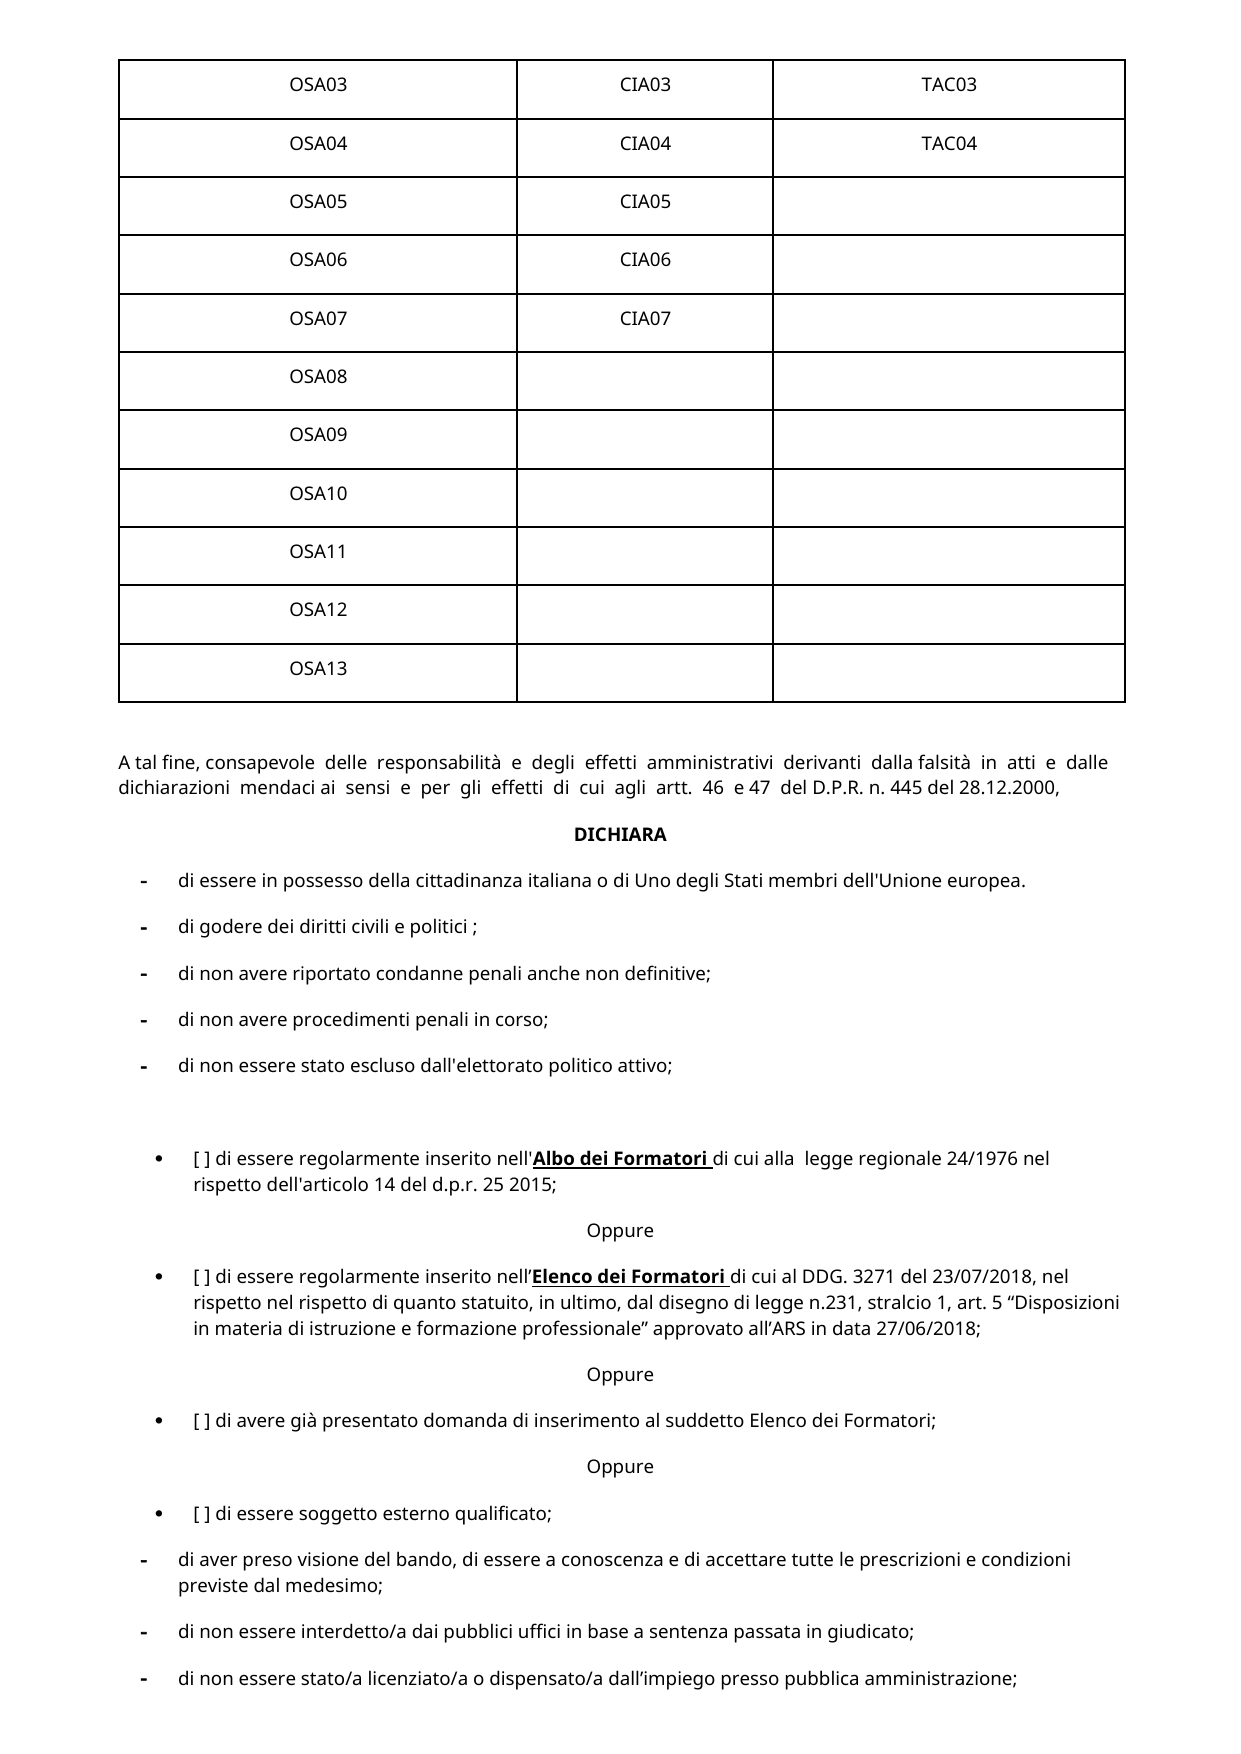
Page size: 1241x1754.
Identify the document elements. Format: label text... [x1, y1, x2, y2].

table_cell CIA03 [518, 61, 772, 117]
table_cell OSA07 [120, 295, 516, 351]
list di non essere interdetto/a dai pubblici uffici in base a sentenza passata in giudicato; [140, 1618, 1122, 1644]
table_cell [774, 586, 1124, 642]
table_cell [774, 645, 1124, 701]
table_cell TAC04 [774, 120, 1124, 176]
table_cell CIA04 [518, 120, 772, 176]
table_cell OSA05 [120, 178, 516, 234]
table_cell TAC03 [774, 61, 1124, 117]
list di non avere riportato condanne penali anche non definitive; [140, 960, 1122, 986]
table_cell [774, 236, 1124, 292]
table_cell [518, 528, 772, 584]
table_cell OSA09 [120, 411, 516, 467]
table_cell OSA03 [120, 61, 516, 117]
text A tal fine, consapevole delle responsabilità e degli effetti amministrativi derivanti dalla falsità in atti e dalle dichiarazioni mendaci ai sensi e per gli effetti di cui agli artt. 46 e 47 del D.P.R. n. 445 del 28.12.2000, [118, 749, 1122, 800]
list di non avere procedimenti penali in corso; [140, 1006, 1122, 1032]
table_cell OSA12 [120, 586, 516, 642]
table_cell OSA04 [120, 120, 516, 176]
list [ ] di essere regolarmente inserito nell'Albo dei Formatori di cui alla legge regionale 24/1976 nel rispetto dell'articolo 14 del d.p.r. 25 2015; [156, 1146, 1122, 1197]
table_cell [774, 295, 1124, 351]
table_cell CIA06 [518, 236, 772, 292]
list di non essere stato/a licenziato/a o dispensato/a dall’impiego presso pubblica amministrazione; [140, 1665, 1122, 1690]
table_cell [518, 586, 772, 642]
table_cell [518, 645, 772, 701]
text Oppure [118, 1361, 1122, 1387]
table_cell [774, 470, 1124, 526]
table_cell [518, 411, 772, 467]
list [ ] di essere soggetto esterno qualificato; [156, 1500, 1122, 1526]
table_cell OSA10 [120, 470, 516, 526]
list di aver preso visione del bando, di essere a conoscenza e di accettare tutte le prescrizioni e condizioni previste dal medesimo; [140, 1547, 1122, 1598]
text Oppure [118, 1217, 1122, 1243]
table_cell OSA11 [120, 528, 516, 584]
table_cell [774, 178, 1124, 234]
list di non essere stato escluso dall'elettorato politico attivo; [140, 1053, 1122, 1078]
list di essere in possesso della cittadinanza italiana o di Uno degli Stati membri dell'Unione europea. [140, 867, 1122, 893]
list [ ] di avere già presentato domanda di inserimento al suddetto Elenco dei Formatori; [156, 1407, 1122, 1433]
table_cell OSA13 [120, 645, 516, 701]
list di godere dei diritti civili e politici ; [140, 914, 1122, 939]
text DICHIARA [118, 821, 1122, 847]
table_cell OSA06 [120, 236, 516, 292]
text Oppure [118, 1454, 1122, 1479]
table_cell CIA05 [518, 178, 772, 234]
table_cell [518, 470, 772, 526]
list [ ] di essere regolarmente inserito nell’Elenco dei Formatori di cui al DDG. 3271 del 23/07/2018, nel rispetto nel rispetto di quanto statuito, in ultimo, dal disegno di legge n.231, stralcio 1, art. 5 “Disposizioni in materia di istruzione e formazione professionale” approvato all’ARS in data 27/06/2018; [156, 1264, 1122, 1340]
table_cell [518, 353, 772, 409]
table_cell OSA08 [120, 353, 516, 409]
table_cell [774, 353, 1124, 409]
table_cell [774, 528, 1124, 584]
table_cell [774, 411, 1124, 467]
table_cell CIA07 [518, 295, 772, 351]
